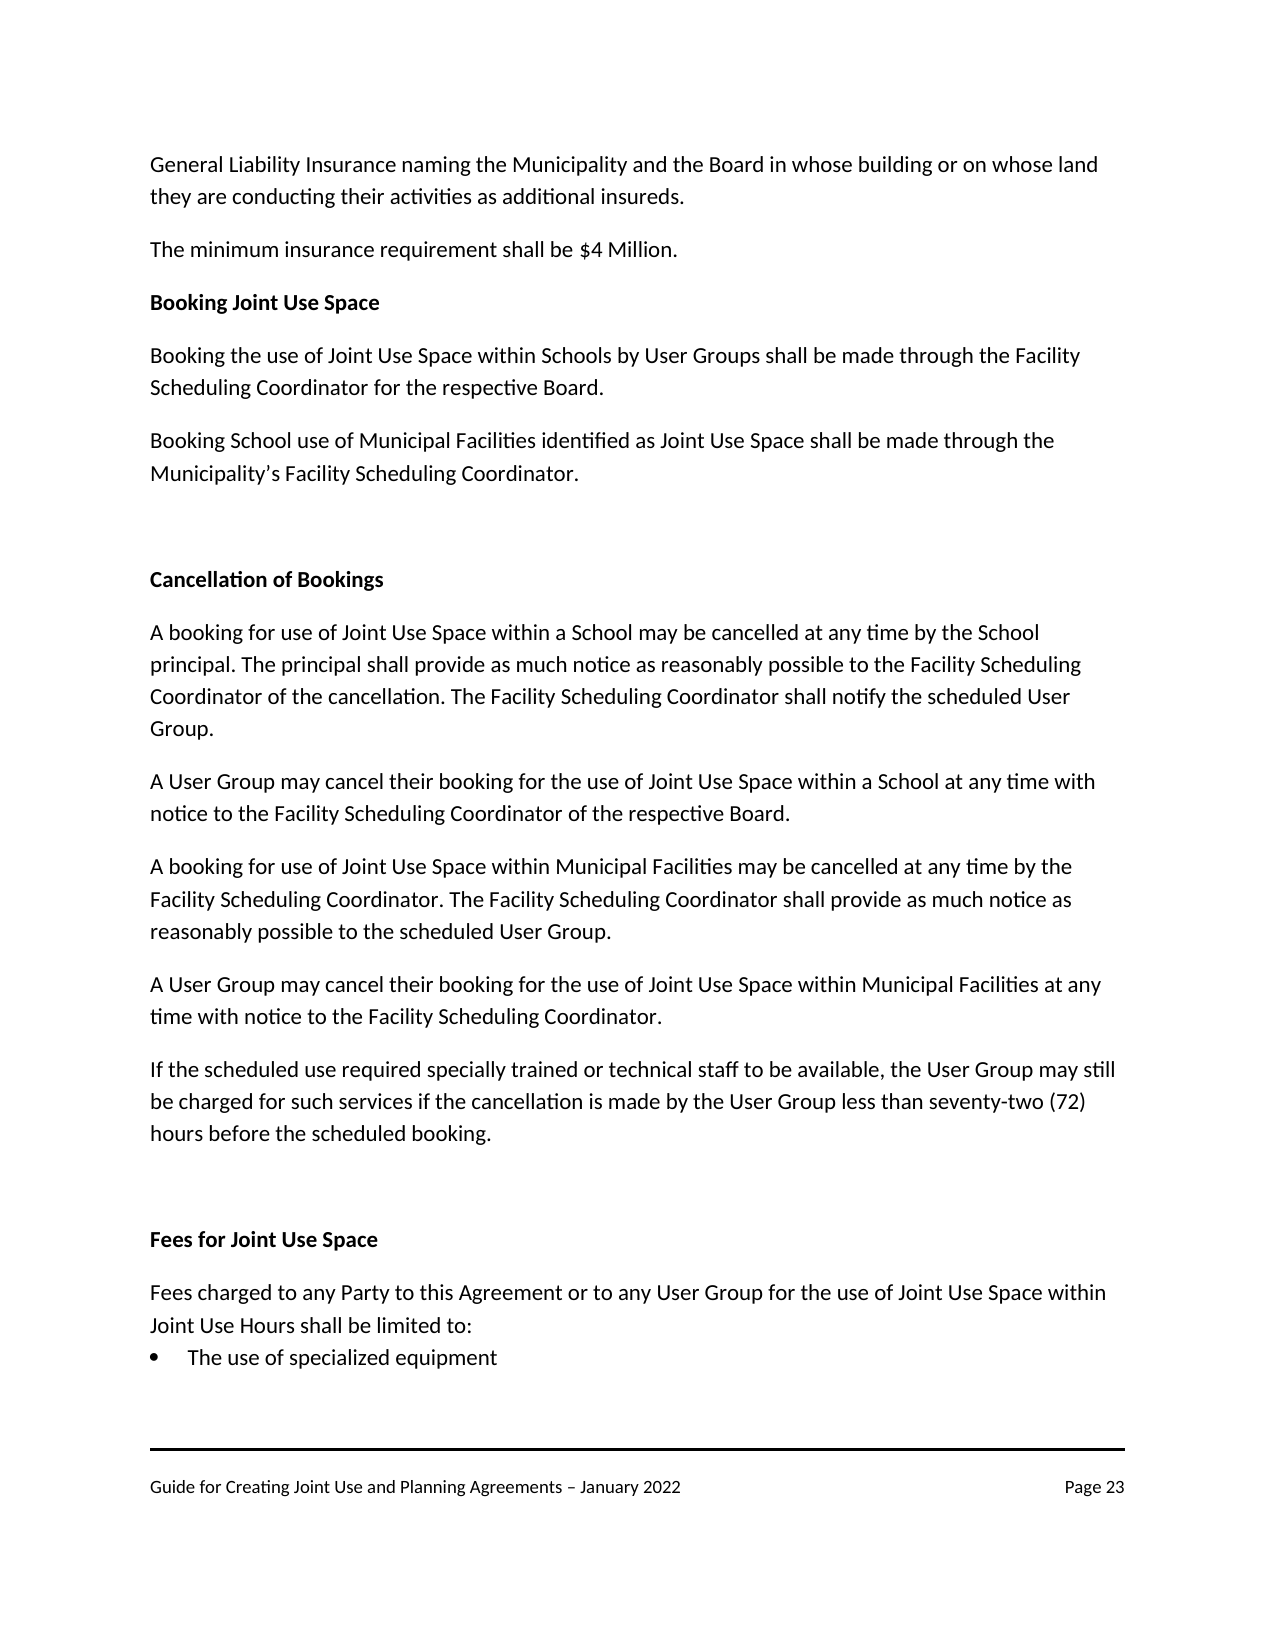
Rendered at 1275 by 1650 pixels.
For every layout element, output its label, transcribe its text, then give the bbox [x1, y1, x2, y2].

text A booking for use of Joint Use Space within a School may be cancelled at any time by the School principal. The principal shall provide as much notice as reasonably possible to the Facility Scheduling Coordinator of the cancellation. The Facility Scheduling Coordinator shall notify the scheduled User Group. [150, 618, 1125, 742]
text A booking for use of Joint Use Space within Municipal Facilities may be cancelled at any time by the Facility Scheduling Coordinator. The Facility Scheduling Coordinator shall provide as much notice as reasonably possible to the scheduled User Group. [150, 852, 1125, 945]
text Booking School use of Municipal Facilities identified as Joint Use Space shall be made through the Municipality’s Facility Scheduling Coordinator. [150, 426, 1125, 487]
list The use of specialized equipment [150, 1343, 1125, 1371]
text Fees charged to any Party to this Agreement or to any User Group for the use of Joint Use Space within Joint Use Hours shall be limited to: [150, 1278, 1125, 1339]
text Booking the use of Joint Use Space within Schools by User Groups shall be made through the Facility Scheduling Coordinator for the respective Board. [150, 341, 1125, 401]
text A User Group may cancel their booking for the use of Joint Use Space within a School at any time with notice to the Facility Scheduling Coordinator of the respective Board. [150, 767, 1125, 827]
text Cancellation of Bookings [150, 565, 1125, 593]
text Booking Joint Use Space [150, 288, 1125, 316]
text The minimum insurance requirement shall be $4 Million. [150, 235, 1125, 263]
text A User Group may cancel their booking for the use of Joint Use Space within Municipal Facilities at any time with notice to the Facility Scheduling Coordinator. [150, 970, 1125, 1030]
text If the scheduled use required specially trained or technical staff to be available, the User Group may still be charged for such services if the cancellation is made by the User Group less than seventy-two (72) hours before the scheduled booking. [150, 1055, 1125, 1147]
text Fees for Joint Use Space [150, 1226, 1125, 1253]
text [150, 150, 1125, 210]
